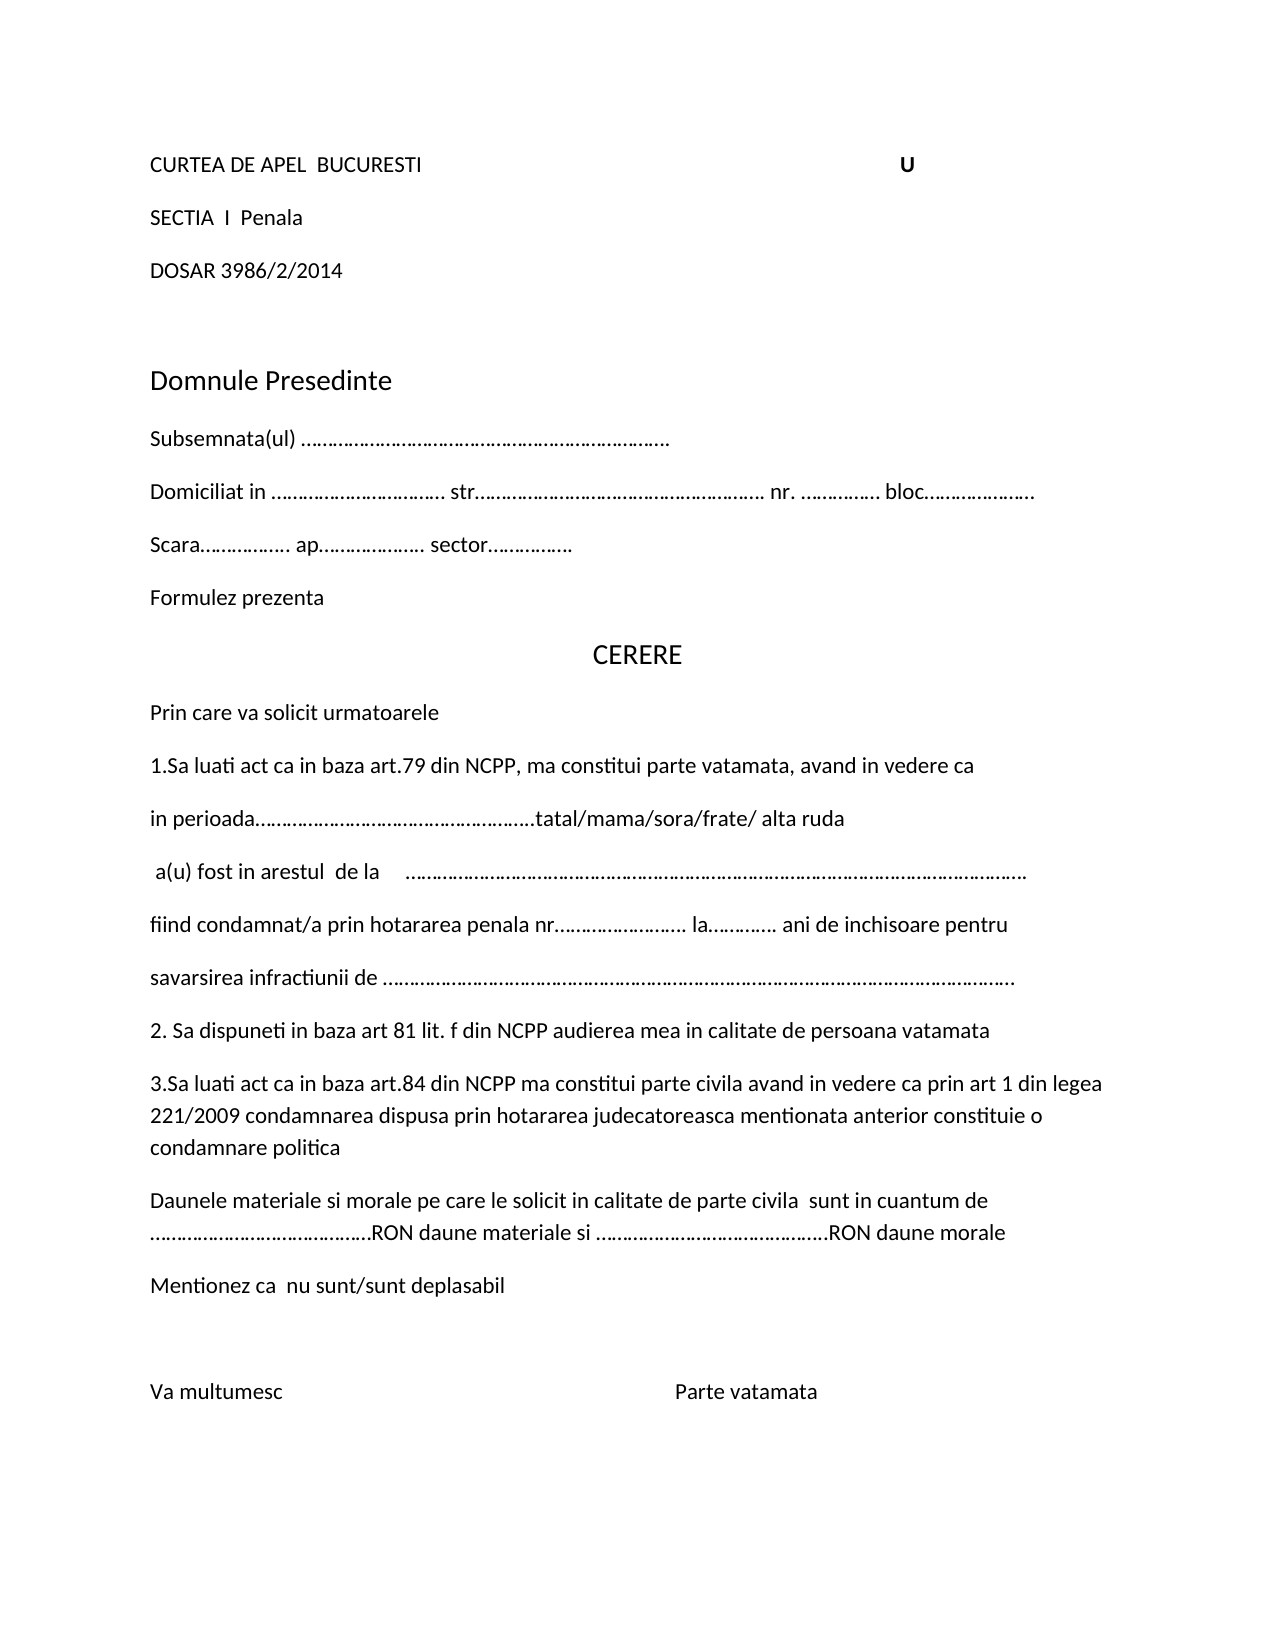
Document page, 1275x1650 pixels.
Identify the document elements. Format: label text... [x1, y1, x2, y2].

text a(u) fost in arestul de la ………………………………………………………………………………………………………. [150, 857, 1125, 885]
text 1.Sa luati act ca in baza art.79 din NCPP, ma constitui parte vatamata, avand in vedere ca [150, 751, 1125, 779]
text in perioada……………………………………………..tatal/mama/sora/frate/ alta ruda [150, 804, 1125, 832]
text Domnule Presedinte [150, 362, 1125, 398]
text Domiciliat in …………………………… str………………………………………………. nr. …………… bloc………………… [150, 477, 1125, 505]
text Mentionez ca nu sunt/sunt deplasabil [150, 1271, 1125, 1299]
text savarsirea infractiunii de ………………………………………………………………………………………………………… [150, 963, 1125, 991]
text CERERE [150, 636, 1125, 672]
text Prin care va solicit urmatoarele [150, 698, 1125, 726]
text Formulez prezenta [150, 583, 1125, 611]
text Va multumesc Parte vatamata [150, 1377, 1125, 1406]
text SECTIA I Penala [150, 203, 1125, 231]
text DOSAR 3986/2/2014 [150, 256, 1125, 284]
text Daunele materiale si morale pe care le solicit in calitate de parte civila sunt in cuantum de ……………………………………RON daune materiale si ……………………………………..RON daune morale [150, 1186, 1125, 1246]
text Subsemnata(ul) ……………………………………………………………. [150, 424, 1125, 452]
text 2. Sa dispuneti in baza art 81 lit. f din NCPP audierea mea in calitate de persoana vatamata [150, 1016, 1125, 1044]
text 3.Sa luati act ca in baza art.84 din NCPP ma constitui parte civila avand in vedere ca prin art 1 din legea 221/2009 condamnarea dispusa prin hotararea judecatoreasca mentionata anterior constituie o condamnare politica [150, 1069, 1125, 1161]
text fiind condamnat/a prin hotararea penala nr……………………. la…………. ani de inchisoare pentru [150, 910, 1125, 938]
text CURTEA DE APEL BUCURESTI U [150, 150, 1125, 178]
text Scara…………….. ap……………….. sector……………. [150, 530, 1125, 558]
